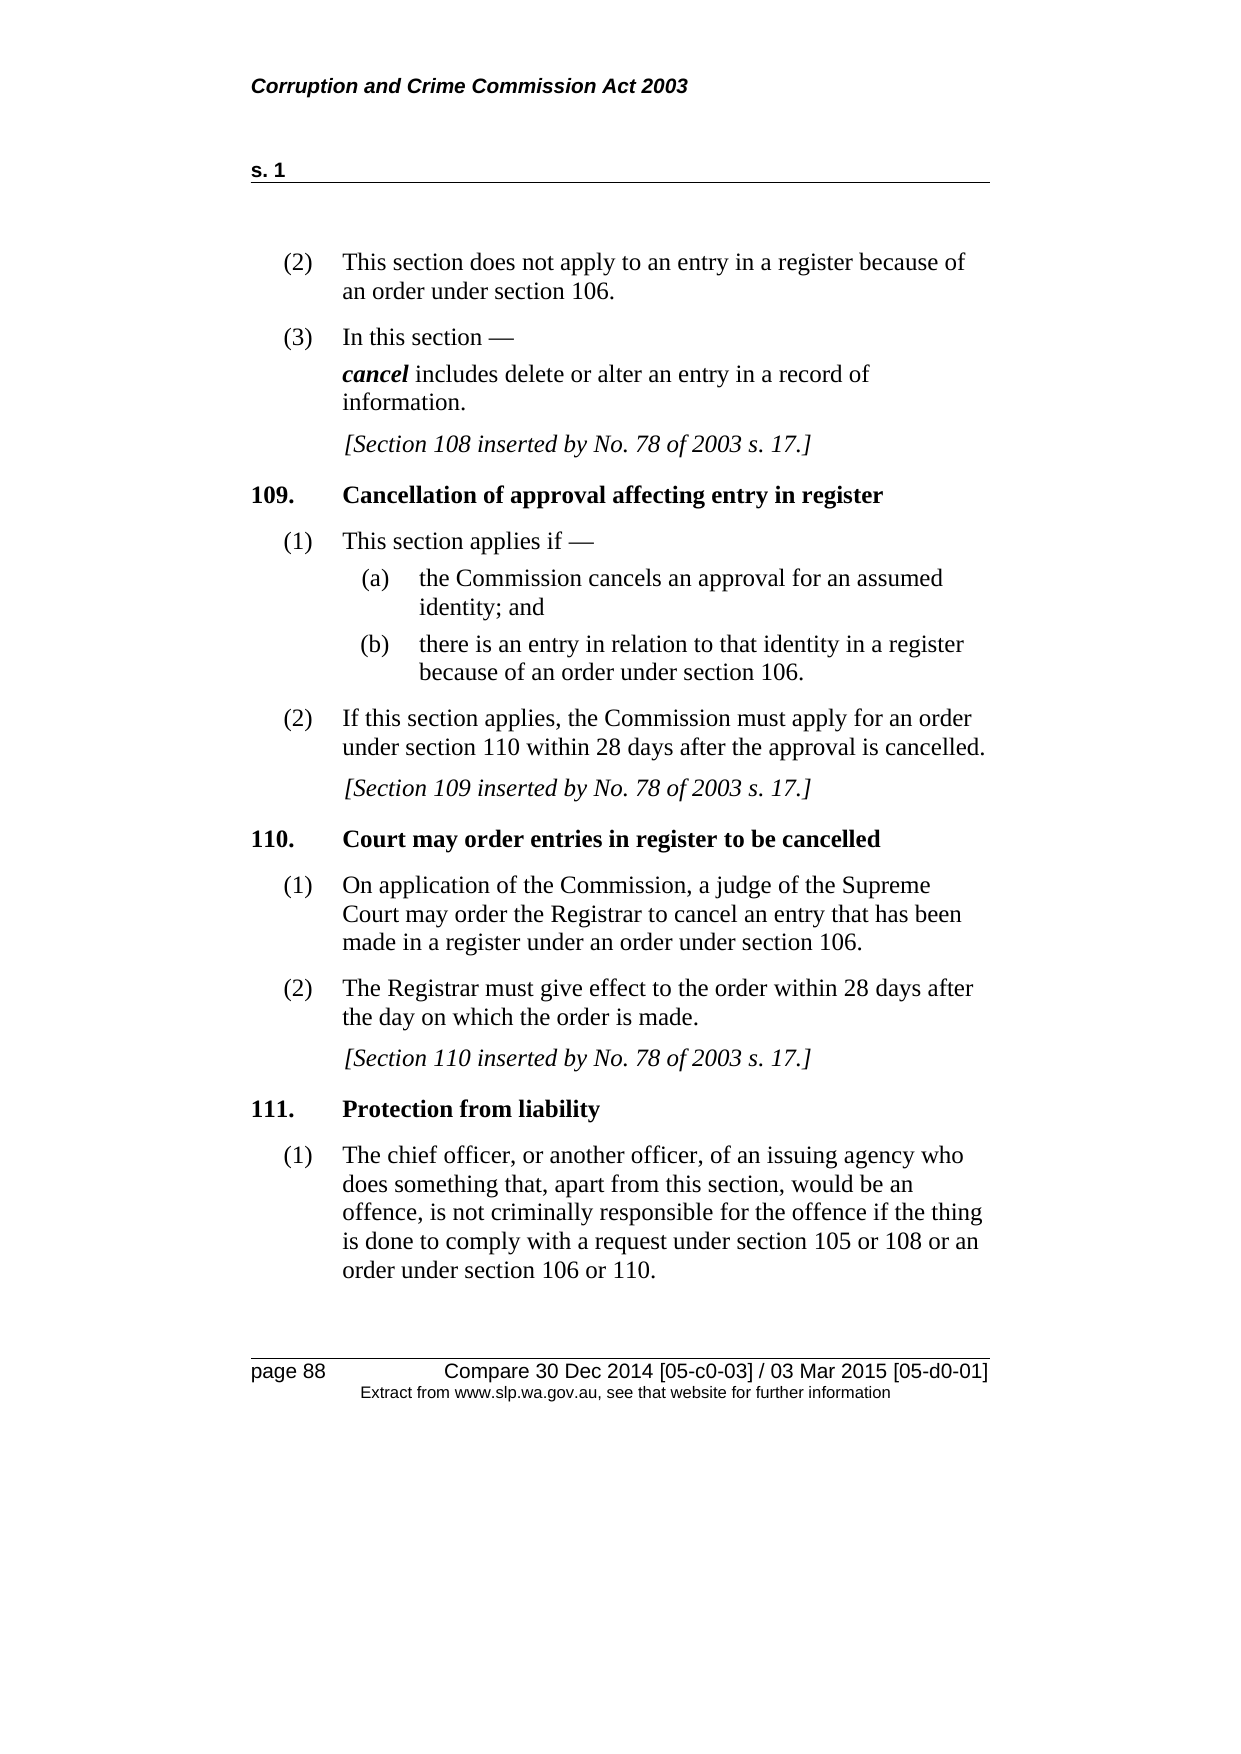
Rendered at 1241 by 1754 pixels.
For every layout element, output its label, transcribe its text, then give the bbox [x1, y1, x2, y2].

subtitle 111. Protection from liability [251, 1094, 990, 1123]
text (2) The Registrar must give effect to the order within 28 days after the day on which the order is made. [251, 973, 990, 1030]
text (1) The chief officer, or another officer, of an issuing agency who does something that, apart from this section, would be an offence, is not criminally responsible for the offence if the thing is done to comply with a request under section 105 or 108 or an order under section 106 or 110. [251, 1140, 990, 1284]
subtitle 109. Cancellation of approval affecting entry in register [251, 480, 990, 509]
subtitle 110. Court may order entries in register to be cancelled [251, 824, 990, 853]
text (b) there is an entry in relation to that identity in a register because of an order under section 106. [251, 629, 990, 686]
text cancel includes delete or alter an entry in a record of information. [251, 359, 990, 416]
text (2) This section does not apply to an entry in a register because of an order under section 106. [251, 247, 990, 305]
text (1) This section applies if — [251, 526, 990, 554]
text (1) On application of the Commission, a judge of the Supreme Court may order the Registrar to cancel an entry that has been made in a register under an order under section 106. [251, 870, 990, 956]
text [Section 109 inserted by No. 78 of 2003 s. 17.] [251, 773, 990, 802]
text [Section 110 inserted by No. 78 of 2003 s. 17.] [251, 1043, 990, 1072]
text (a) the Commission cancels an approval for an assumed identity; and [251, 563, 990, 620]
text (3) In this section — [251, 322, 990, 350]
text (2) If this section applies, the Commission must apply for an order under section 110 within 28 days after the approval is cancelled. [251, 703, 990, 760]
text [Section 108 inserted by No. 78 of 2003 s. 17.] [251, 429, 990, 457]
